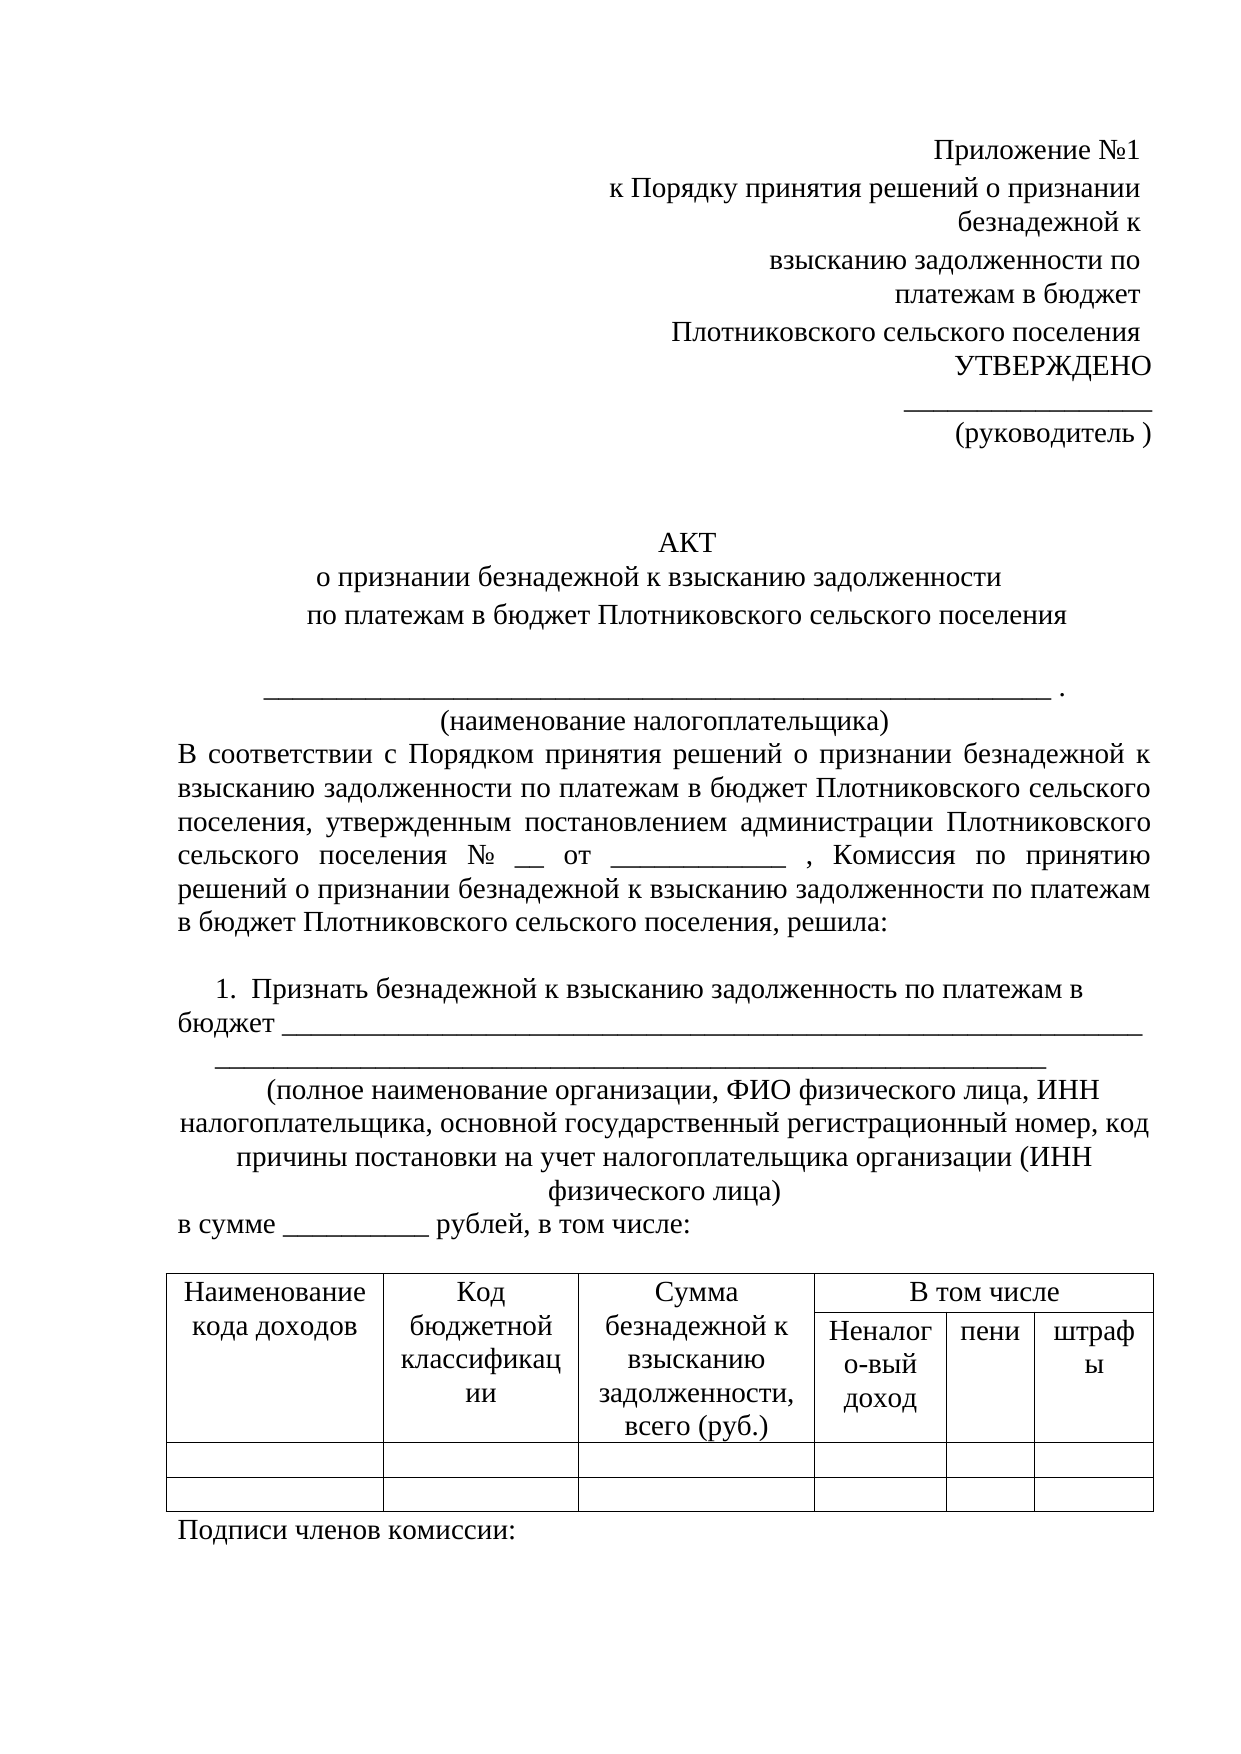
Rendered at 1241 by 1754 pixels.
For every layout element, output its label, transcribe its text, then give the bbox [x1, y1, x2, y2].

table_cell Неналого-вый доход [815, 1313, 946, 1442]
table_cell штрафы [1035, 1313, 1153, 1442]
table_header Сумма безнадежной к взысканию задолженности, всего (руб.) [579, 1274, 814, 1442]
text Приложение №1 [915, 132, 1141, 166]
table_header Наименование кода доходов [167, 1274, 383, 1442]
text (полное наименование организации, ФИО физического лица, ИНН налогоплательщика, основной государственный регистрационный номер, код причины постановки на учет налогоплательщика организации (ИНН физического лица) [177, 1072, 1152, 1206]
table_cell [384, 1478, 578, 1511]
text _________________________________________________________ [177, 1038, 1152, 1072]
table_header В том числе [815, 1274, 1153, 1312]
table_header Код бюджетной классификации [384, 1274, 578, 1442]
text (наименование налогоплательщика) [177, 703, 1152, 737]
text Плотниковского сельского поселения [177, 314, 1141, 348]
text взысканию задолженности по платежам в бюджет [177, 242, 1141, 309]
table_cell [815, 1478, 946, 1511]
text В соответствии с Порядком принятия решений о признании безнадежной к взысканию задолженности по платежам в бюджет Плотниковского сельского поселения, утвержденным постановлением администрации Плотниковского сельского поселения № __ от ____________ , Комиссия по принятию решений о признании безнадежной к взысканию задолженности по платежам в бюджет Плотниковского сельского поселения, решила: [177, 737, 1152, 938]
text (руководитель ) [177, 415, 1152, 449]
table_cell [167, 1443, 383, 1477]
text АКТ о признании безнадежной к взысканию задолженности [177, 526, 1141, 593]
text к Порядку принятия решений о признании безнадежной к [177, 171, 1141, 238]
table_cell [579, 1478, 814, 1511]
table_cell [1035, 1478, 1153, 1511]
table_cell пени [947, 1313, 1034, 1442]
table_cell [815, 1443, 946, 1477]
table_cell [1035, 1443, 1153, 1477]
table_cell [947, 1443, 1034, 1477]
text в сумме __________ рублей, в том числе: [177, 1206, 1152, 1240]
table_cell [579, 1443, 814, 1477]
table_cell [947, 1478, 1034, 1511]
text ______________________________________________________ . [177, 669, 1152, 703]
text УТВЕРЖДЕНО [177, 348, 1152, 382]
list Признать безнадежной к взысканию задолженность по платежам в бюджет ___________________________________________________________ [177, 971, 1152, 1038]
text Подписи членов комиссии: [177, 1512, 1152, 1546]
text _________________ [177, 382, 1152, 415]
table_cell [384, 1443, 578, 1477]
text по платежам в бюджет Плотниковского сельского поселения [177, 597, 1141, 631]
table_cell [167, 1478, 383, 1511]
